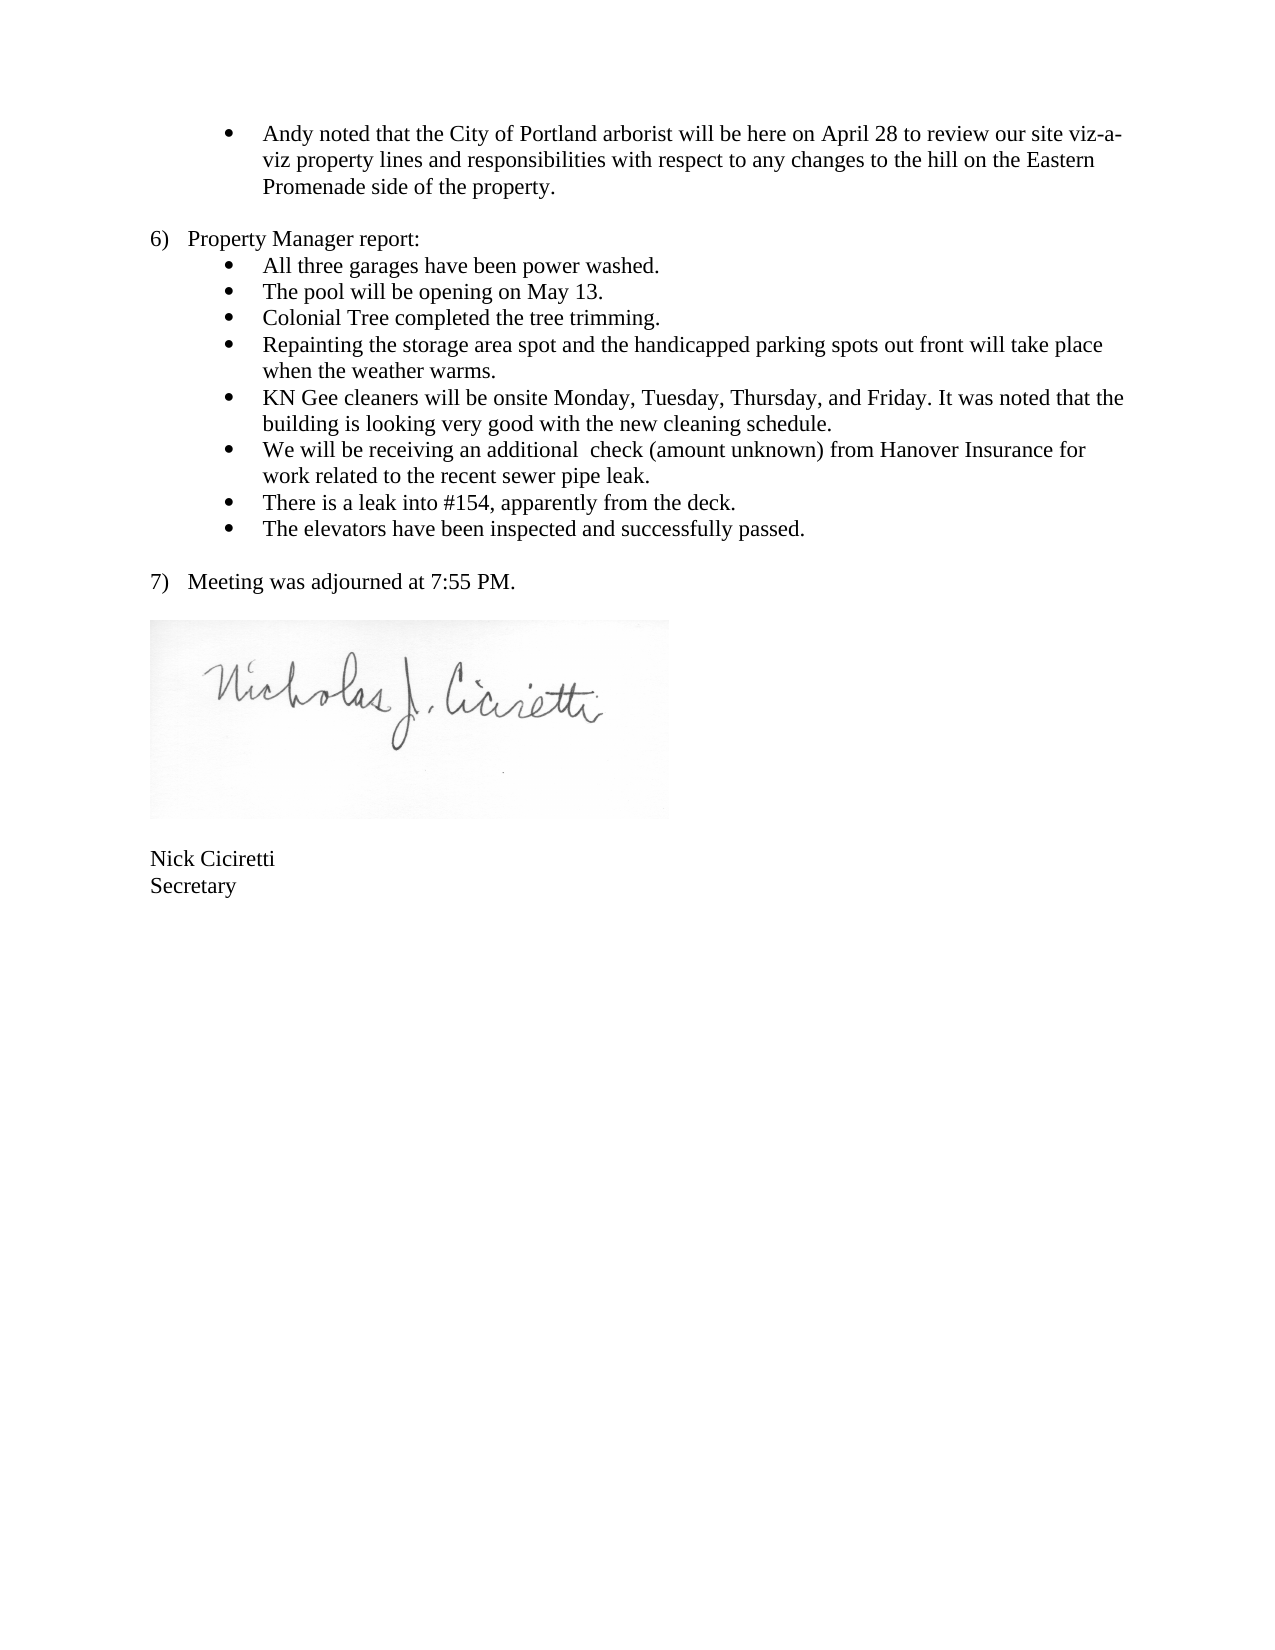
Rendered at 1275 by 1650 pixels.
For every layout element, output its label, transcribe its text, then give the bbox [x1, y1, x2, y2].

list The elevators have been inspected and successfully passed. [225, 515, 1125, 542]
list Property Manager report: [150, 225, 1125, 252]
list All three garages have been power washed. [225, 252, 1125, 278]
list Colonial Tree completed the tree trimming. [225, 304, 1125, 331]
list Repainting the storage area spot and the handicapped parking spots out front will take place when the weather warms. [225, 331, 1125, 383]
text Secretary [150, 872, 1125, 898]
list Meeting was adjourned at 7:55 PM. [150, 568, 1125, 594]
list Andy noted that the City of Portland arborist will be here on April 28 to review our site viz-a-viz property lines and responsibilities with respect to any changes to the hill on the Eastern Promenade side of the property. [225, 120, 1125, 199]
picture [150, 620, 669, 819]
list The pool will be opening on May 13. [225, 278, 1125, 304]
list KN Gee cleaners will be onsite Monday, Tuesday, Thursday, and Friday. It was noted that the building is looking very good with the new cleaning schedule. [225, 383, 1125, 436]
text Nick Ciciretti [150, 845, 1125, 872]
list We will be receiving an additional check (amount unknown) from Hanover Insurance for work related to the recent sewer pipe leak. [225, 436, 1125, 489]
list There is a leak into #154, apparently from the deck. [225, 489, 1125, 515]
